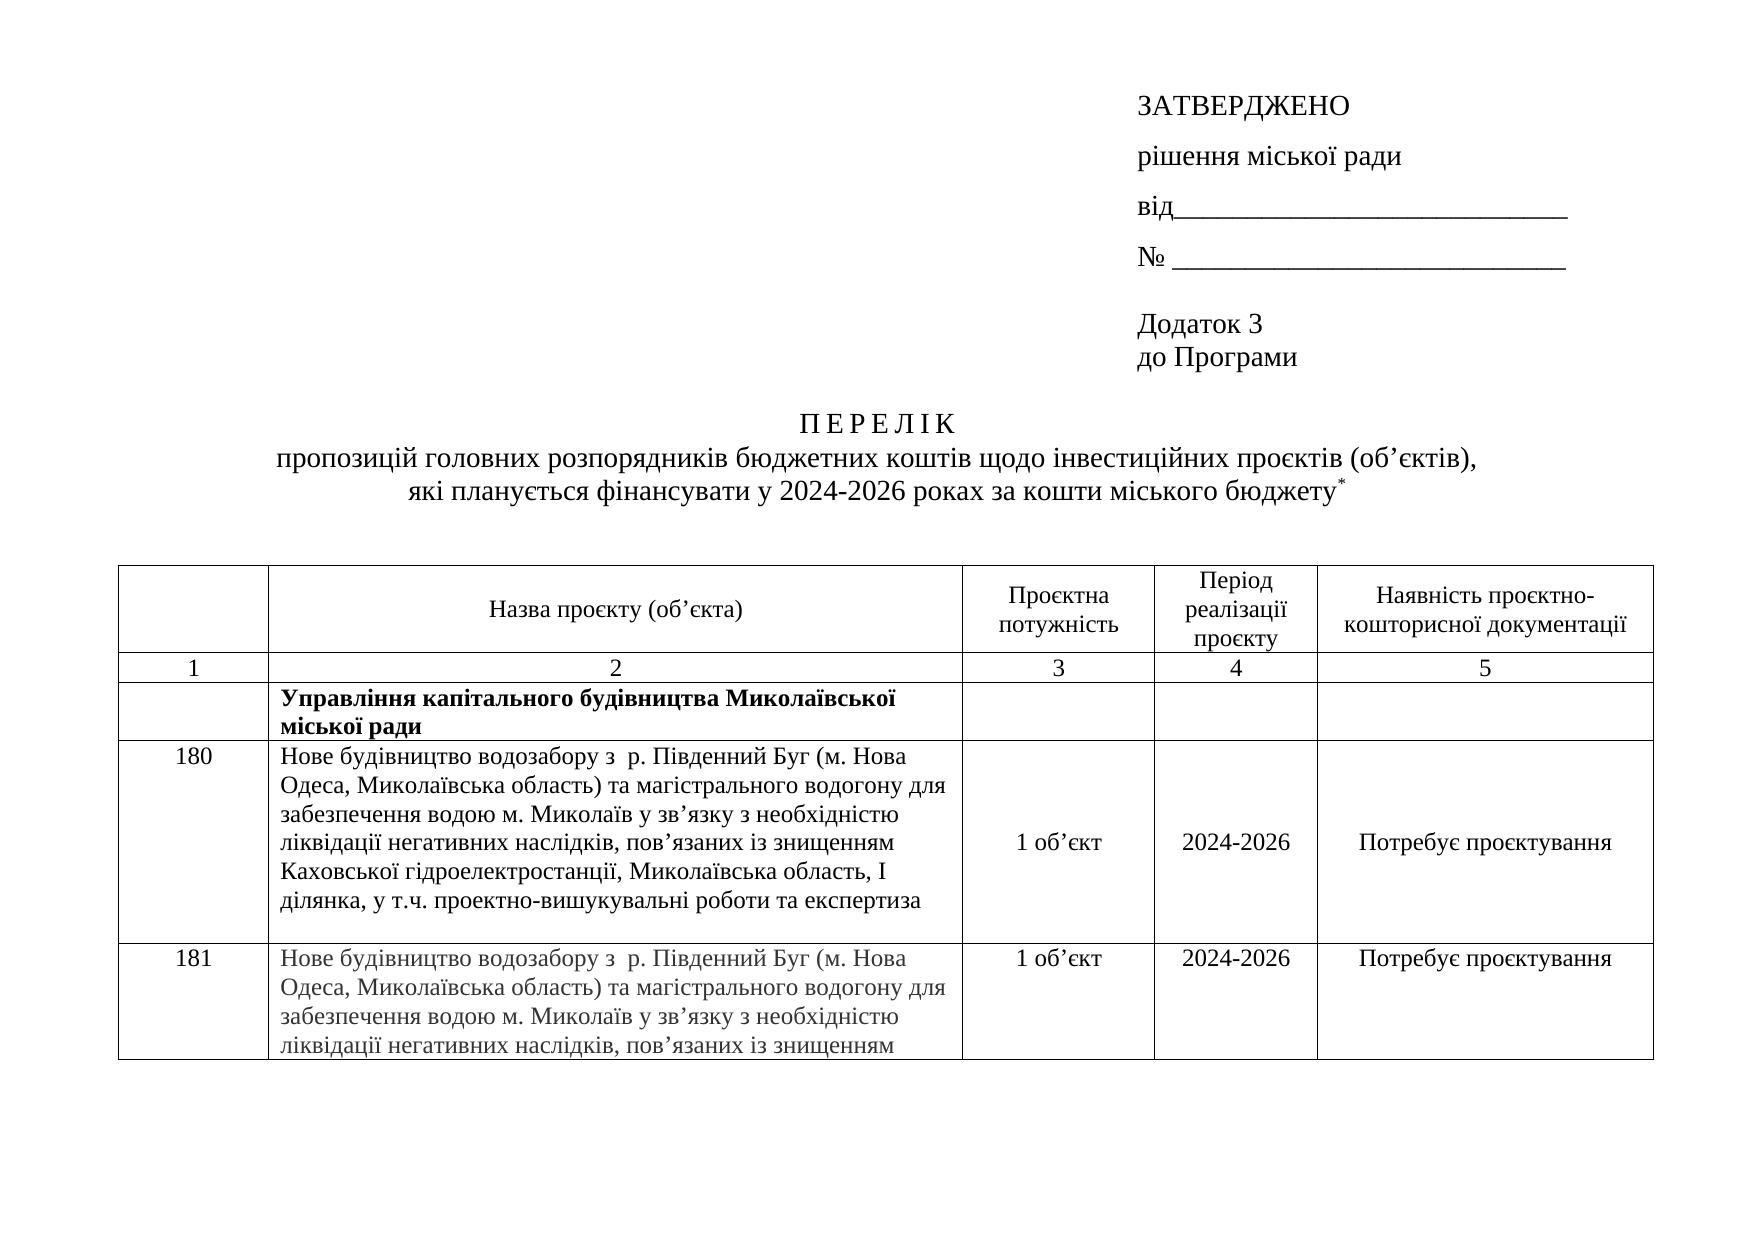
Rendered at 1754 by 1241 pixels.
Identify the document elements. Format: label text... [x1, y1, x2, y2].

table_cell 2024-2026 [1155, 944, 1317, 1058]
table_header [119, 566, 268, 652]
table_cell [119, 683, 268, 740]
table_header Проєктна потужність [963, 566, 1154, 652]
table_cell Нове будівництво водозабору з р. Південний Буг (м. Нова Одеса, Миколаївська область) та магістрального водогону для забезпечення водою м. Миколаїв у зв’язку з необхідністю ліквідації негативних наслідків, пов’язаних із знищенням Каховської гідроелектростанції, Миколаївська область, I ділянка, у т.ч. проектно-вишукувальні роботи та експертиза [269, 741, 962, 942]
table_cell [269, 944, 962, 1058]
table_cell [1318, 683, 1653, 740]
table_cell Управління капітального будівництва Миколаївської міської ради [269, 683, 962, 740]
table_cell 1 об’єкт [963, 944, 1154, 1058]
text ЗАТВЕРДЖЕНО [118, 88, 1636, 121]
table_cell [1155, 683, 1317, 740]
text № ___________________________ [118, 239, 1636, 272]
table_header Назва проєкту (об’єкта) [269, 566, 962, 652]
text пропозицій головних розпорядників бюджетних коштів щодо інвестиційних проєктів (об’єктів), [118, 440, 1636, 473]
table_cell 3 [963, 653, 1154, 682]
table_cell 2024-2026 [1155, 741, 1317, 942]
table_cell 181 [119, 944, 268, 1058]
table_cell Потребує проєктування [1318, 741, 1653, 942]
text які планується фінансувати у 2024-2026 роках за кошти міського бюджету* [118, 473, 1636, 507]
text до Програми [118, 339, 1636, 373]
text від___________________________ [118, 188, 1636, 222]
text Додаток 3 [118, 306, 1636, 339]
table_cell 180 [119, 741, 268, 942]
table_header Період реалізації проєкту [1155, 566, 1317, 652]
table_cell 2 [269, 653, 962, 682]
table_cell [1318, 944, 1653, 1058]
table_cell 5 [1318, 653, 1653, 682]
table_cell [963, 683, 1154, 740]
text рішення міської ради [118, 138, 1636, 172]
table_cell 4 [1155, 653, 1317, 682]
table_cell 1 об’єкт [963, 741, 1154, 942]
table_cell 1 [119, 653, 268, 682]
table_header Наявність проєктно-кошторисної документації [1318, 566, 1653, 652]
text ПЕРЕЛІК [118, 406, 1636, 440]
